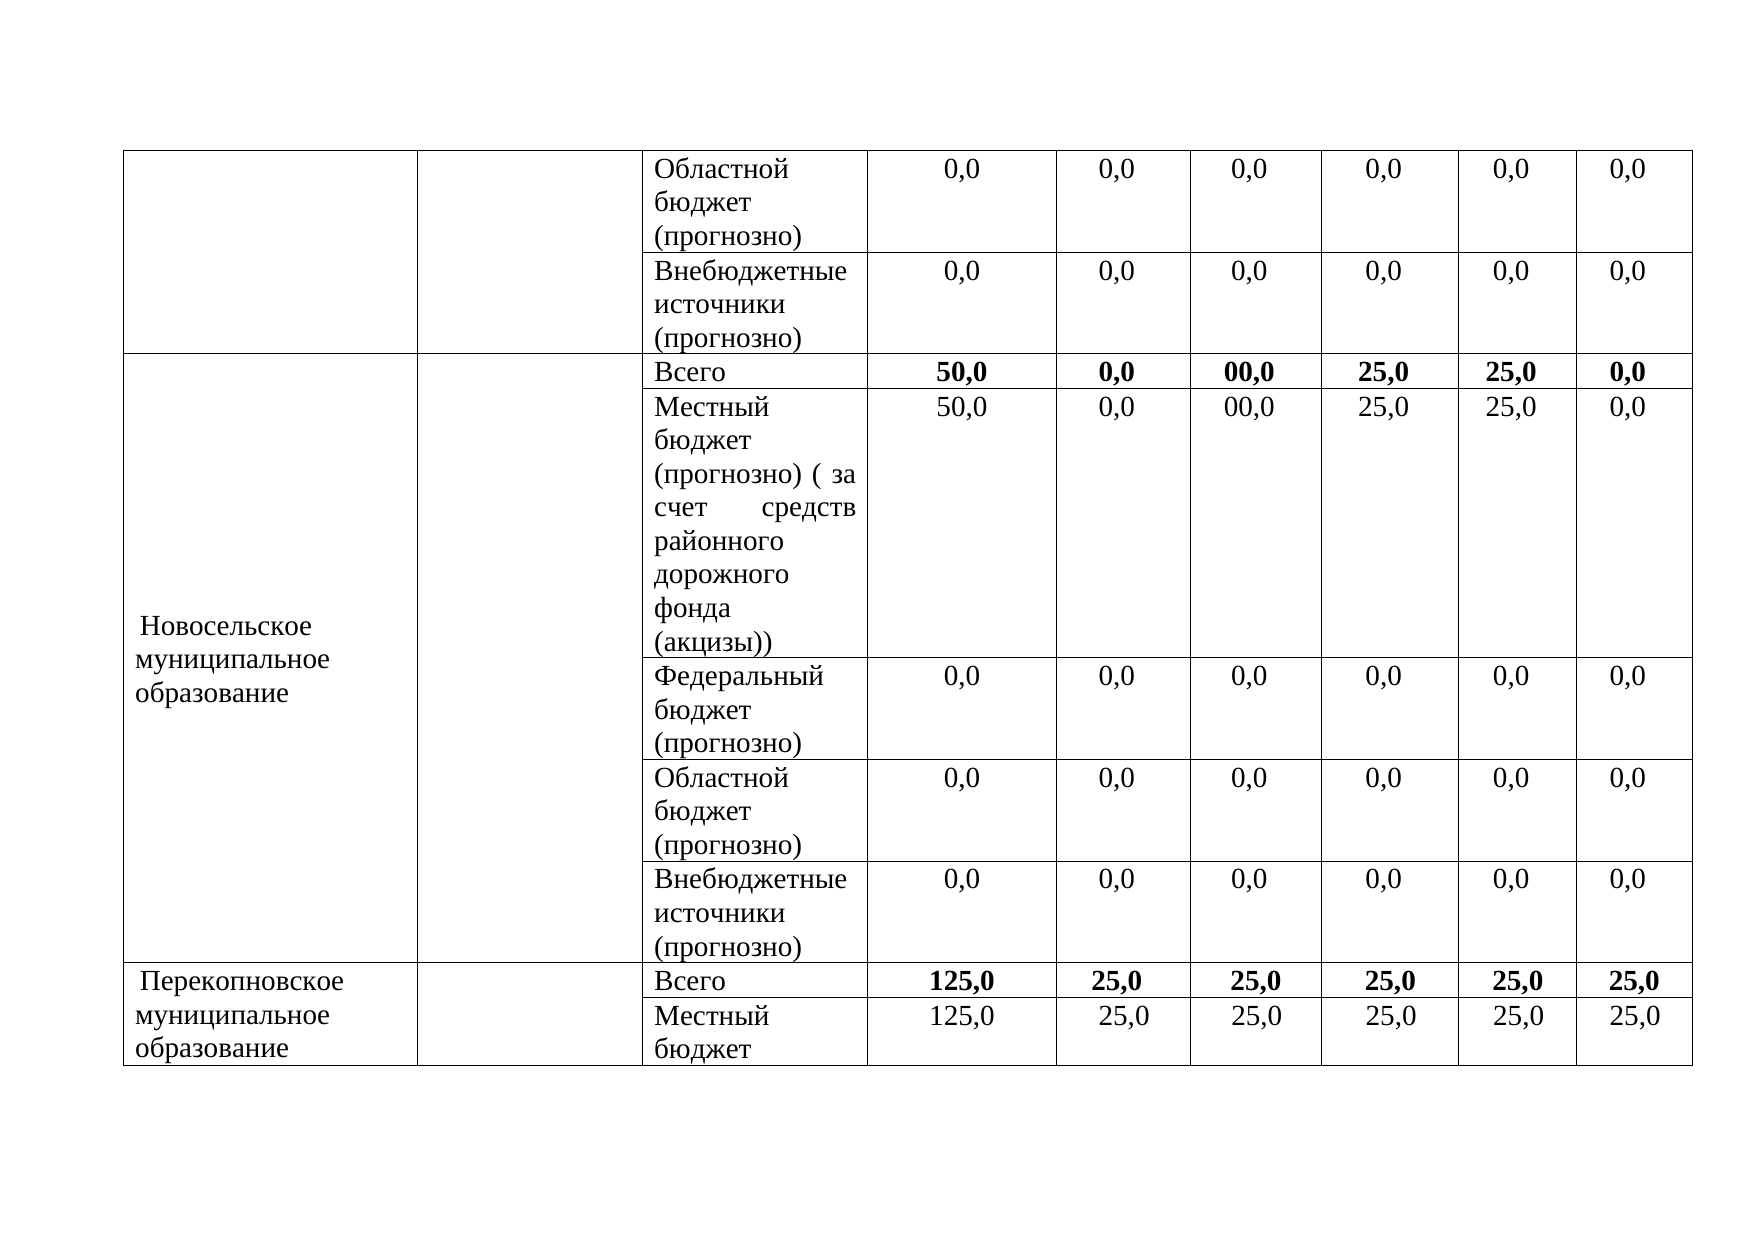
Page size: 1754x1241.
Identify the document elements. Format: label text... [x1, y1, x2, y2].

table_cell 0,0 [1191, 658, 1321, 759]
table_cell 0,0 [1191, 151, 1321, 252]
table_cell Областной бюджет (прогнозно) [643, 151, 867, 252]
table_cell 25,0 [1322, 998, 1458, 1065]
table_cell 0,0 [1057, 354, 1190, 388]
table_cell 0,0 [868, 760, 1056, 861]
table_cell 0,0 [1322, 760, 1458, 861]
table_cell 0,0 [1322, 658, 1458, 759]
table_cell Всего [643, 963, 867, 997]
table_cell 25,0 [1459, 354, 1576, 388]
table_cell 0,0 [1459, 151, 1576, 252]
table_cell 125,0 [868, 963, 1056, 997]
table_cell Внебюджетные источники (прогнозно) [643, 862, 867, 962]
table_cell 0,0 [1577, 389, 1692, 657]
table_cell 50,0 [868, 354, 1056, 388]
table_cell 0,0 [868, 658, 1056, 759]
table_cell 25,0 [1322, 354, 1458, 388]
table_cell 0,0 [1577, 253, 1692, 353]
table_cell 25,0 [1459, 963, 1576, 997]
table_cell 0,0 [1191, 253, 1321, 353]
table_cell 0,0 [868, 862, 1056, 962]
table_cell 50,0 [868, 389, 1056, 657]
table_cell Новосельское муниципальное образование [124, 354, 417, 962]
table_cell 25,0 [1459, 389, 1576, 657]
table_cell 0,0 [1459, 760, 1576, 861]
table_cell 0,0 [1577, 151, 1692, 252]
table_cell Областной бюджет (прогнозно) [643, 760, 867, 861]
table_cell 0,0 [868, 151, 1056, 252]
table_cell 0,0 [1057, 253, 1190, 353]
table_cell 0,0 [1057, 658, 1190, 759]
table_cell 25,0 [1577, 963, 1692, 997]
table_cell 0,0 [868, 253, 1056, 353]
table_cell 0,0 [1057, 862, 1190, 962]
table_cell 0,0 [1577, 354, 1692, 388]
table_cell 125,0 [868, 998, 1056, 1065]
table_cell 0,0 [1322, 862, 1458, 962]
table_cell 0,0 [1577, 760, 1692, 861]
table_cell 0,0 [1057, 760, 1190, 861]
table_cell 0,0 [1459, 658, 1576, 759]
table_cell 25,0 [1322, 389, 1458, 657]
table_cell Перекопновское муниципальное образование [124, 963, 417, 1065]
table_cell 0,0 [1459, 862, 1576, 962]
table_cell 0,0 [1191, 862, 1321, 962]
table_cell 00,0 [1191, 354, 1321, 388]
table_cell [418, 963, 642, 1065]
table_cell 25,0 [1322, 963, 1458, 997]
table_cell 0,0 [1057, 151, 1190, 252]
table_cell 25,0 [1191, 998, 1321, 1065]
table_cell 25,0 [1191, 963, 1321, 997]
table_cell Федеральный бюджет (прогнозно) [643, 658, 867, 759]
table_cell 25,0 [1577, 998, 1692, 1065]
table_cell Внебюджетные источники (прогнозно) [643, 253, 867, 353]
table_cell 0,0 [1322, 253, 1458, 353]
table_cell 0,0 [1577, 658, 1692, 759]
table_cell 0,0 [1577, 862, 1692, 962]
table_cell 00,0 [1191, 389, 1321, 657]
table_cell 25,0 [1057, 998, 1190, 1065]
table_cell 0,0 [1322, 151, 1458, 252]
table_cell [418, 354, 642, 962]
table_cell 25,0 [1459, 998, 1576, 1065]
table_cell 25,0 [1057, 963, 1190, 997]
table_cell Всего [643, 354, 867, 388]
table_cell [643, 998, 867, 1065]
table_cell Местный бюджет (прогнозно) ( за счет средств районного дорожного фонда (акцизы)) [643, 389, 867, 657]
table_cell 0,0 [1191, 760, 1321, 861]
table_cell 0,0 [1057, 389, 1190, 657]
table_cell 0,0 [1459, 253, 1576, 353]
